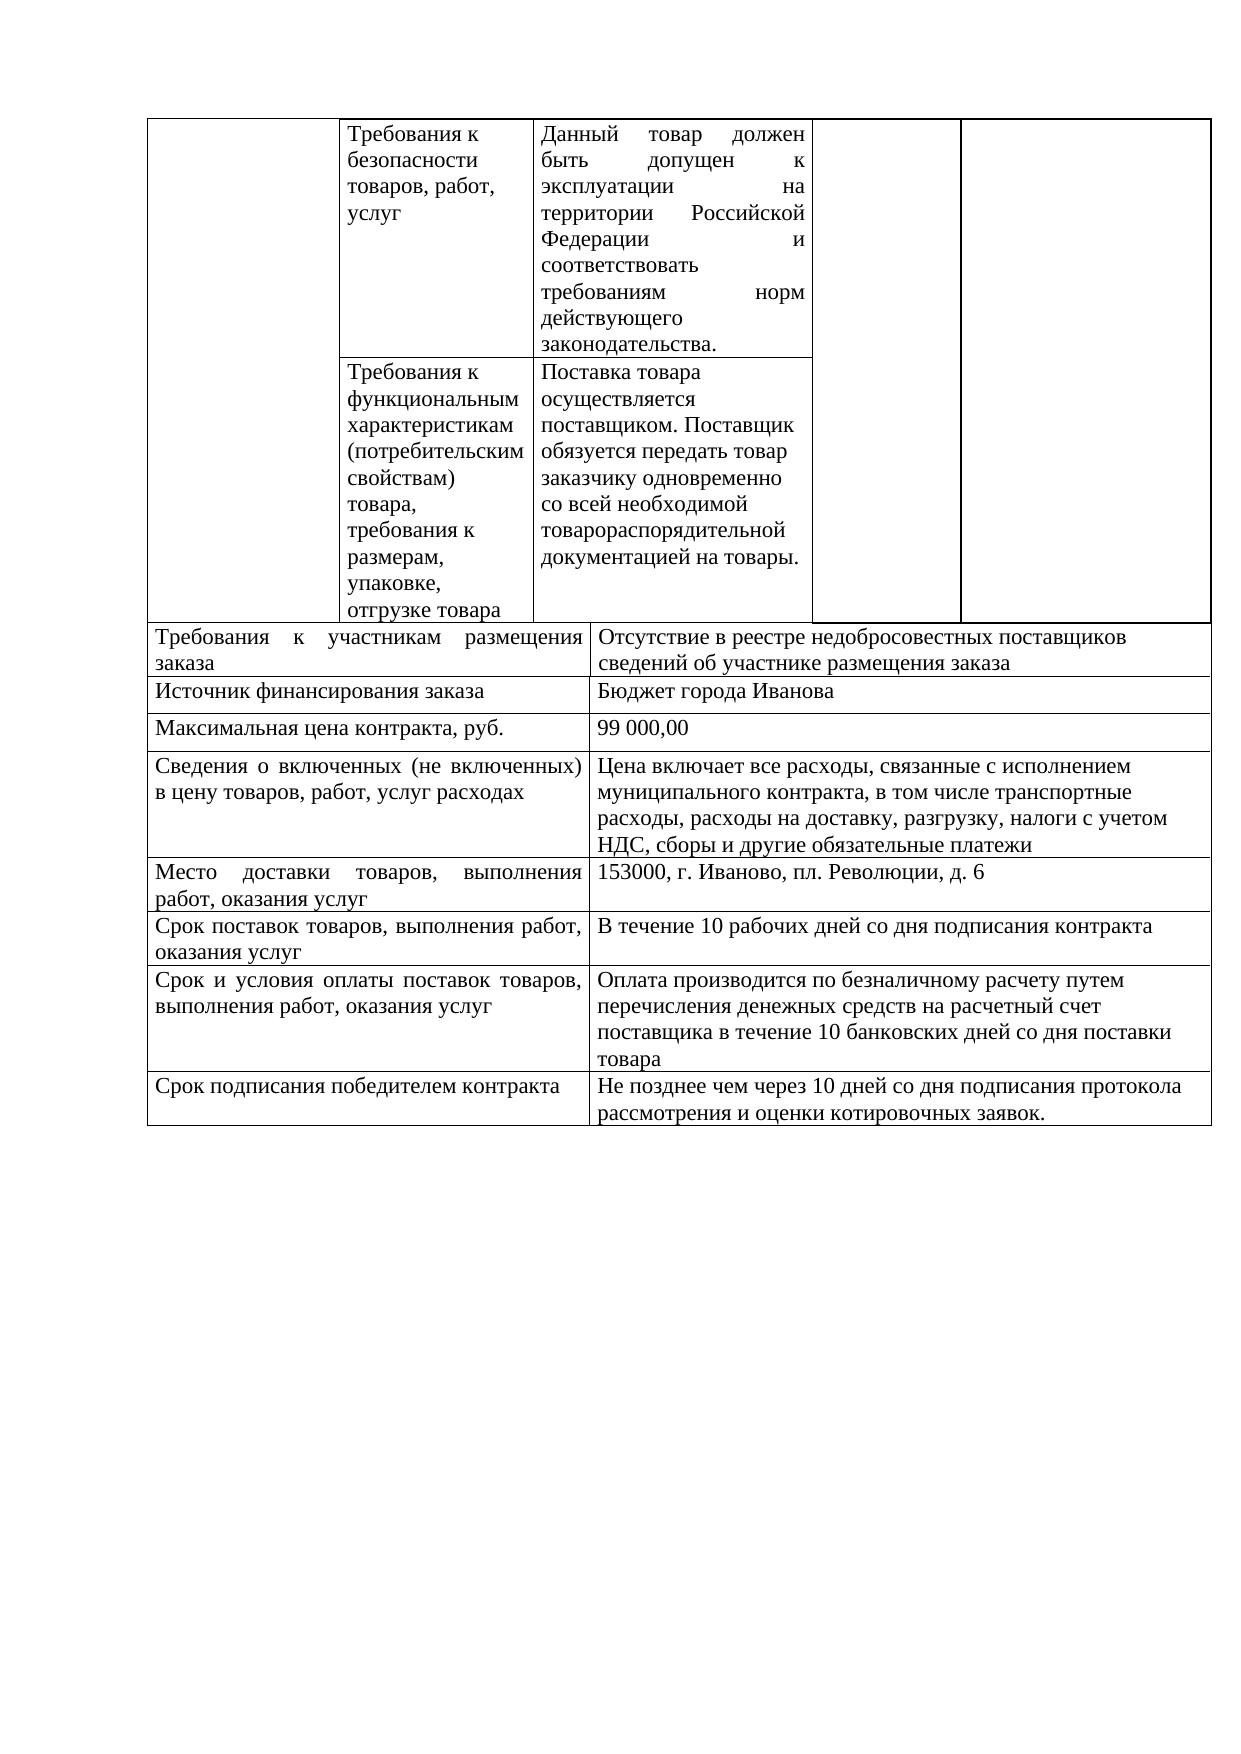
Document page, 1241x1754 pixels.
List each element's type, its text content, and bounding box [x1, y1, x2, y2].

table_cell Требования к функциональным характеристикам (потребительским свойствам) товара, требования к размерам, упаковке, отгрузке товара [340, 358, 533, 622]
table_cell Максимальная цена контракта, руб. [148, 714, 589, 751]
table_cell Срок поставок товаров, выполнения работ, оказания услуг [148, 912, 589, 965]
table_cell Бюджет города Иванова [590, 676, 1211, 713]
table_cell Требования к безопасности товаров, работ, услуг [340, 120, 533, 357]
table_cell Отсутствие в реестре недобросовестных поставщиков сведений об участнике размещения заказа [591, 623, 1211, 676]
table_cell Срок подписания победителем контракта [148, 1072, 589, 1125]
table_cell Оплата производится по безналичному расчету путем перечисления денежных средств на расчетный счет поставщика в течение 10 банковских дней со дня поставки товара [590, 965, 1211, 1071]
table_cell Сведения о включенных (не включенных) в цену товаров, работ, услуг расходах [148, 752, 589, 857]
table_cell . Иваново, пл. Революции, д. 6 [590, 857, 1211, 911]
table_cell В течение 10 рабочих дней со дня подписания контракта [590, 911, 1211, 965]
table_cell Требования к участникам размещения заказа [148, 623, 590, 676]
table_cell 99 000,00 [590, 713, 1211, 751]
table_cell Данный товар должен быть допущен к эксплуатации на территории Российской Федерации и соответствовать требованиям норм действующего законодательства. [534, 120, 812, 357]
table_cell Поставка товара осуществляется поставщиком. Поставщик обязуется передать товар заказчику одновременно со всей необходимой товарораспорядительной документацией на товары. [534, 358, 812, 622]
table_cell Место доставки товаров, выполнения работ, оказания услуг [148, 858, 589, 911]
table_cell Срок и условия оплаты поставок товаров, выполнения работ, оказания услуг [148, 966, 589, 1071]
table_cell Не позднее чем через 10 дней со дня подписания протокола рассмотрения и оценки котировочных заявок. [590, 1071, 1211, 1125]
table_cell Источник финансирования заказа [148, 677, 589, 713]
table_cell Цена включает все расходы, связанные с исполнением муниципального контракта, в том числе транспортные расходы, расходы на доставку, разгрузку, налоги с учетом НДС, сборы и другие обязательные платежи [590, 751, 1211, 857]
